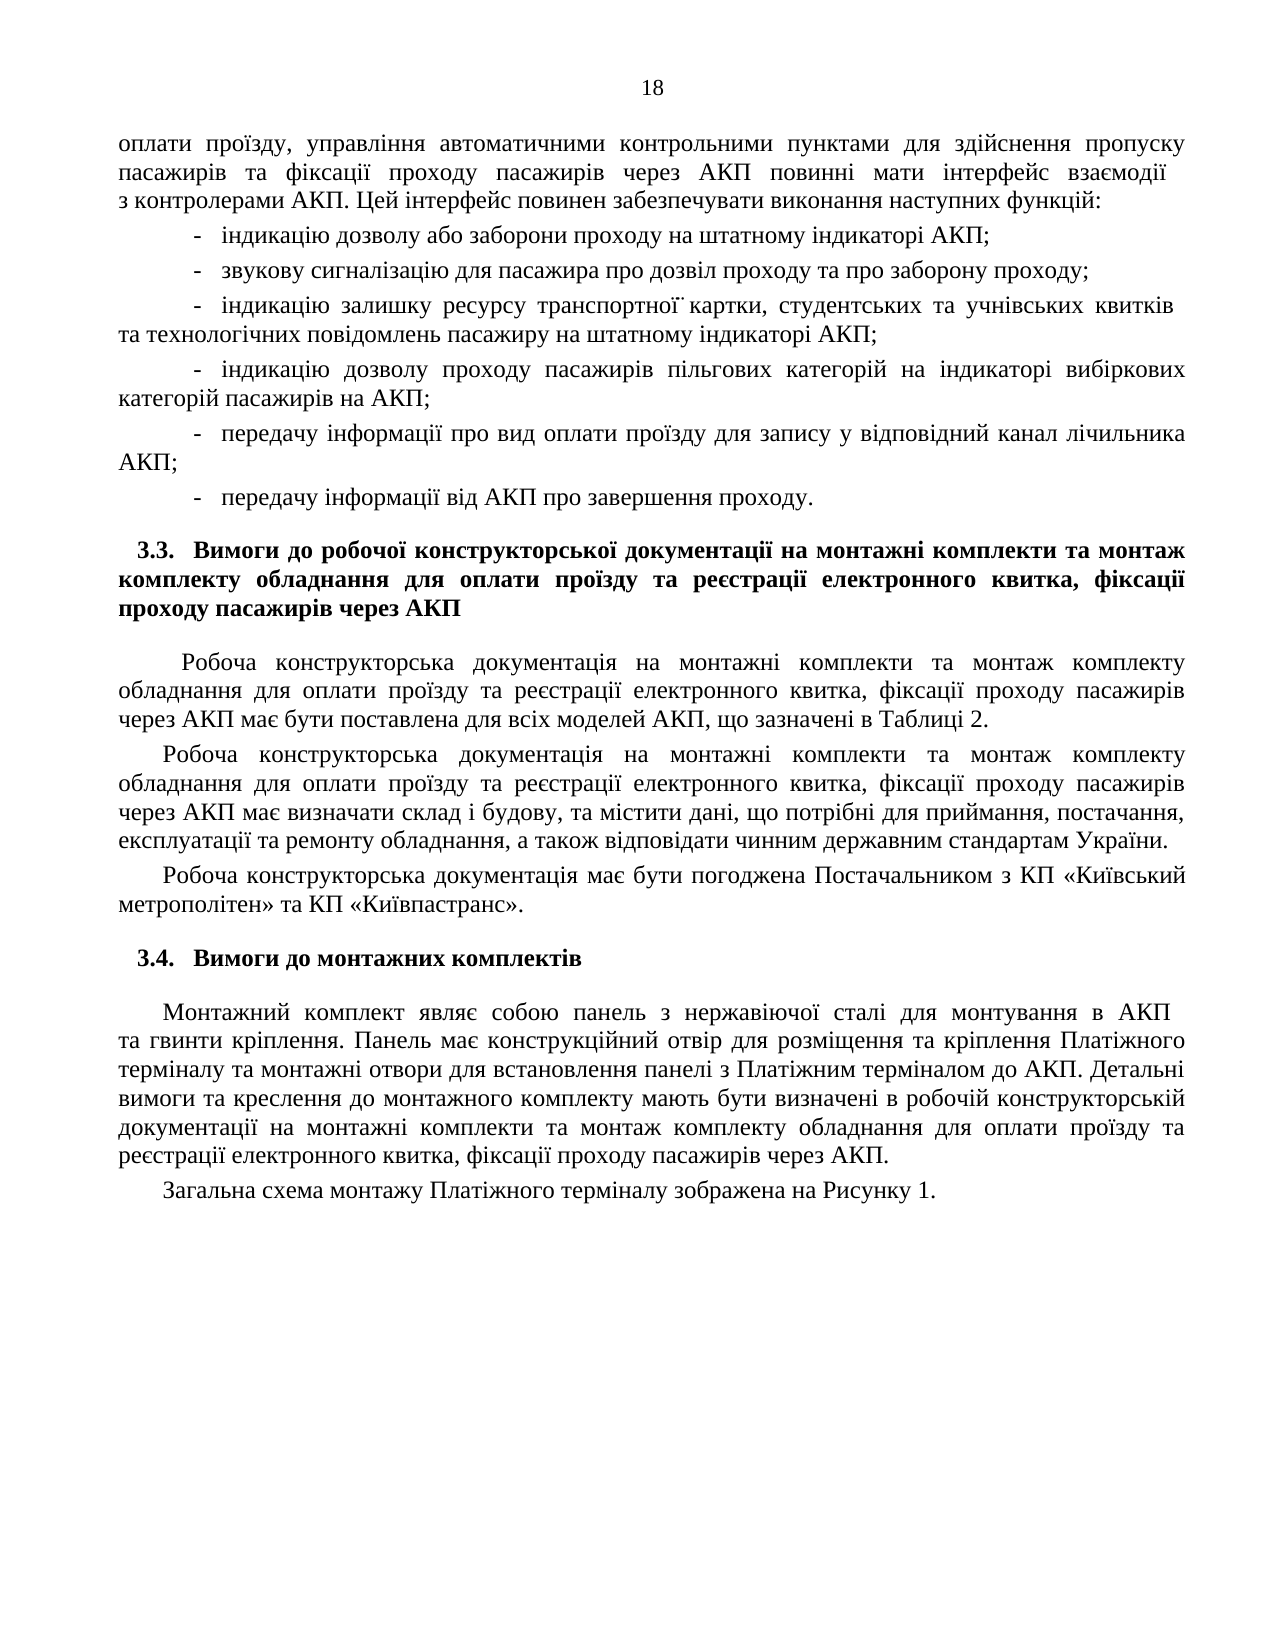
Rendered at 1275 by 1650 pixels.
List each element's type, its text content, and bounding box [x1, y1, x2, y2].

text Робоча конструкторська документація на монтажні комплекти та монтаж комплекту обладнання для оплати проїзду та реєстрації електронного квитка, фіксації проходу пасажирів через АКП має визначати склад і будову, та містити дані, що потрібні для приймання, постачання, експлуатації та ремонту обладнання, а також відповідати чинним державним стандартам України. [118, 739, 1186, 854]
subtitle Вимоги до робочої конструкторської документації на монтажні комплекти та монтаж комплекту обладнання для оплати проїзду та реєстрації електронного квитка, фіксації проходу пасажирів через АКП [118, 536, 1186, 622]
list індикацію дозволу проходу пасажирів пільгових категорій на індикаторі вибіркових категорій пасажирів на АКП; [118, 354, 1186, 412]
text Робоча конструкторська документація на монтажні комплекти та монтаж комплекту обладнання для оплати проїзду та реєстрації електронного квитка, фіксації проходу пасажирів через АКП має бути поставлена для всіх моделей АКП, що зазначені в Таблиці 2. [118, 647, 1186, 733]
text Монтажний комплект являє собою панель з нержавіючої сталі для монтування в АКП та гвинти кріплення. Панель має конструкційний отвір для розміщення та кріплення Платіжного терміналу та монтажні отвори для встановлення панелі з Платіжним терміналом до АКП. Детальні вимоги та креслення до монтажного комплекту мають бути визначені в робочій конструкторській документації на монтажні комплекти та монтаж комплекту обладнання для оплати проїзду та реєстрації електронного квитка, фіксації проходу пасажирів через АКП. [118, 997, 1186, 1169]
text Загальна схема монтажу Платіжного терміналу зображена на Рисунку 1. [118, 1176, 1186, 1204]
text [118, 128, 1186, 214]
subtitle Вимоги до монтажних комплектів [118, 943, 1186, 972]
list індикацію дозволу або заборони проходу на штатному індикаторі АКП; [118, 221, 1186, 249]
list передачу інформації про вид оплати проїзду для запису у відповідний канал лічильника АКП; [118, 418, 1186, 476]
list індикацію залишку ресурсу транспортної̈ картки, студентських та учнівських квитків та технологічних повідомлень пасажиру на штатному індикаторі АКП; [118, 291, 1186, 348]
text Робоча конструкторська документація має бути погоджена Постачальником з КП «Київський метрополітен» та КП «Київпастранс». [118, 861, 1186, 918]
list звукову сигналізацію для пасажира про дозвіл проходу та про заборону проходу; [118, 256, 1186, 284]
list передачу інформації від АКП про завершення проходу. [118, 482, 1186, 511]
